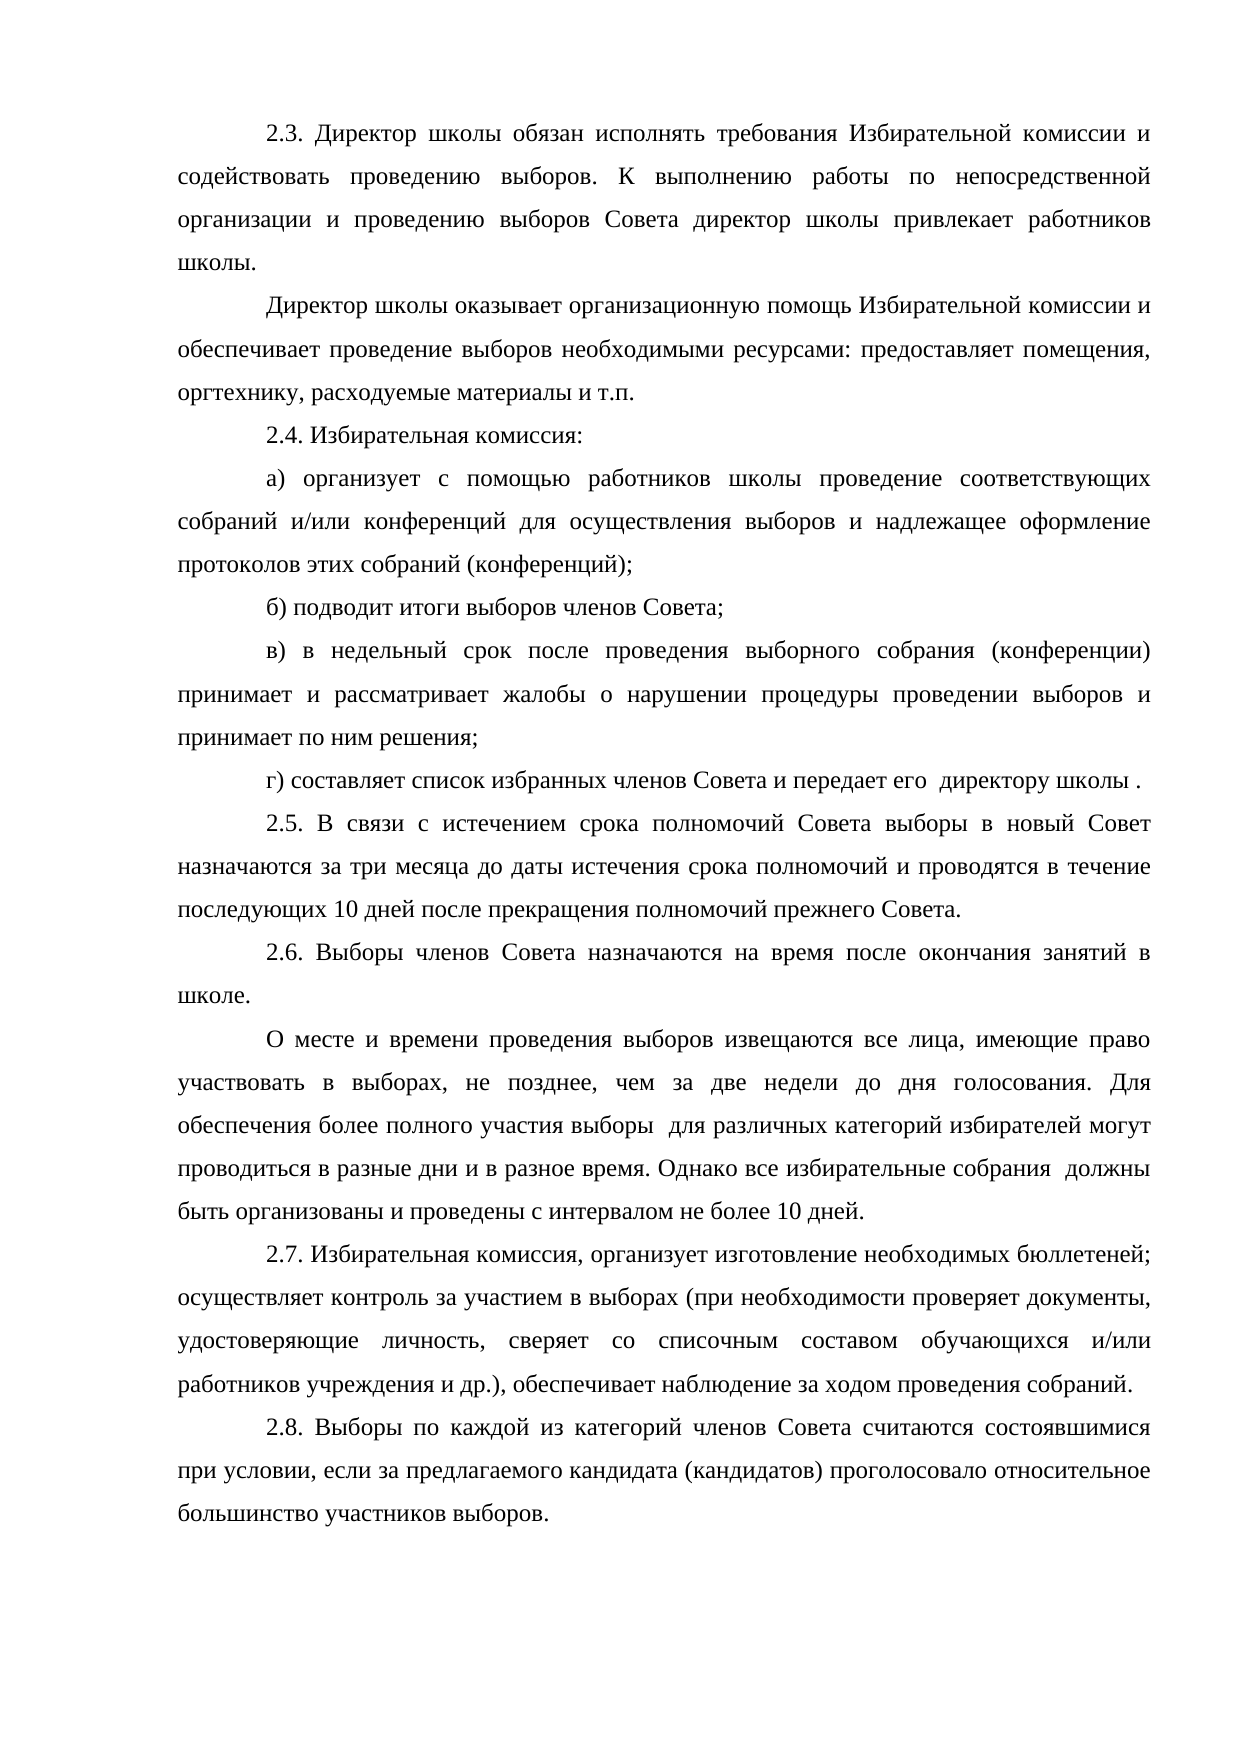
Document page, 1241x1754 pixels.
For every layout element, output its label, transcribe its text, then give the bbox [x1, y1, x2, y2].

text а) организует с помощью работников школы проведение соответствующих собраний и/или конференций для осуществления выборов и надлежащее оформление протоколов этих собраний (конференций); [177, 463, 1152, 578]
text Директор школы оказывает организационную помощь Избирательной комиссии и обеспечивает проведение выборов необходимыми ресурсами: предоставляет помещения, оргтехнику, расходуемые материалы и т.п. [177, 291, 1152, 406]
text в) в недельный срок после проведения выборного собрания (конференции) принимает и рассматривает жалобы о нарушении процедуры проведении выборов и принимает по ним решения; [177, 636, 1152, 751]
text 2.8. Выборы по каждой из категорий членов Совета считаются состоявшимися при условии, если за предлагаемого кандидата (кандидатов) проголосовало относительное большинство участников выборов. [177, 1412, 1152, 1527]
text 2.5. В связи с истечением срока полномочий Совета выборы в новый Совет назначаются за три месяца до даты истечения срока полномочий и проводятся в течение последующих 10 дней после прекращения полномочий прежнего Совета. [177, 808, 1152, 923]
text 2.6. Выборы членов Совета назначаются на время после окончания занятий в школе. [177, 937, 1152, 1009]
text 2.7. Избирательная комиссия, организует изготовление необходимых бюллетеней; осуществляет контроль за участием в выборах (при необходимости проверяет документы, удостоверяющие личность, сверяет со списочным составом обучающихся и/или работников учреждения и др.), обеспечивает наблюдение за ходом проведения собраний. [177, 1239, 1152, 1397]
text б) подводит итоги выборов членов Совета; [177, 592, 1152, 621]
text О месте и времени проведения выборов извещаются все лица, имеющие право участвовать в выборах, не позднее, чем за две недели до дня голосования. Для обеспечения более полного участия выборы для различных категорий избирателей могут проводиться в разные дни и в разное время. Однако все избирательные собрания должны быть организованы и проведены с интервалом не более 10 дней. [177, 1024, 1152, 1225]
text 2.3. Директор школы обязан исполнять требования Избирательной комиссии и содействовать проведению выборов. К выполнению работы по непосредственной организации и проведению выборов Совета директор школы привлекает работников школы. [177, 118, 1152, 276]
text 2.4. Избирательная комиссия: [177, 420, 1152, 449]
text г) составляет список избранных членов Совета и передает его директору школы . [177, 765, 1152, 794]
